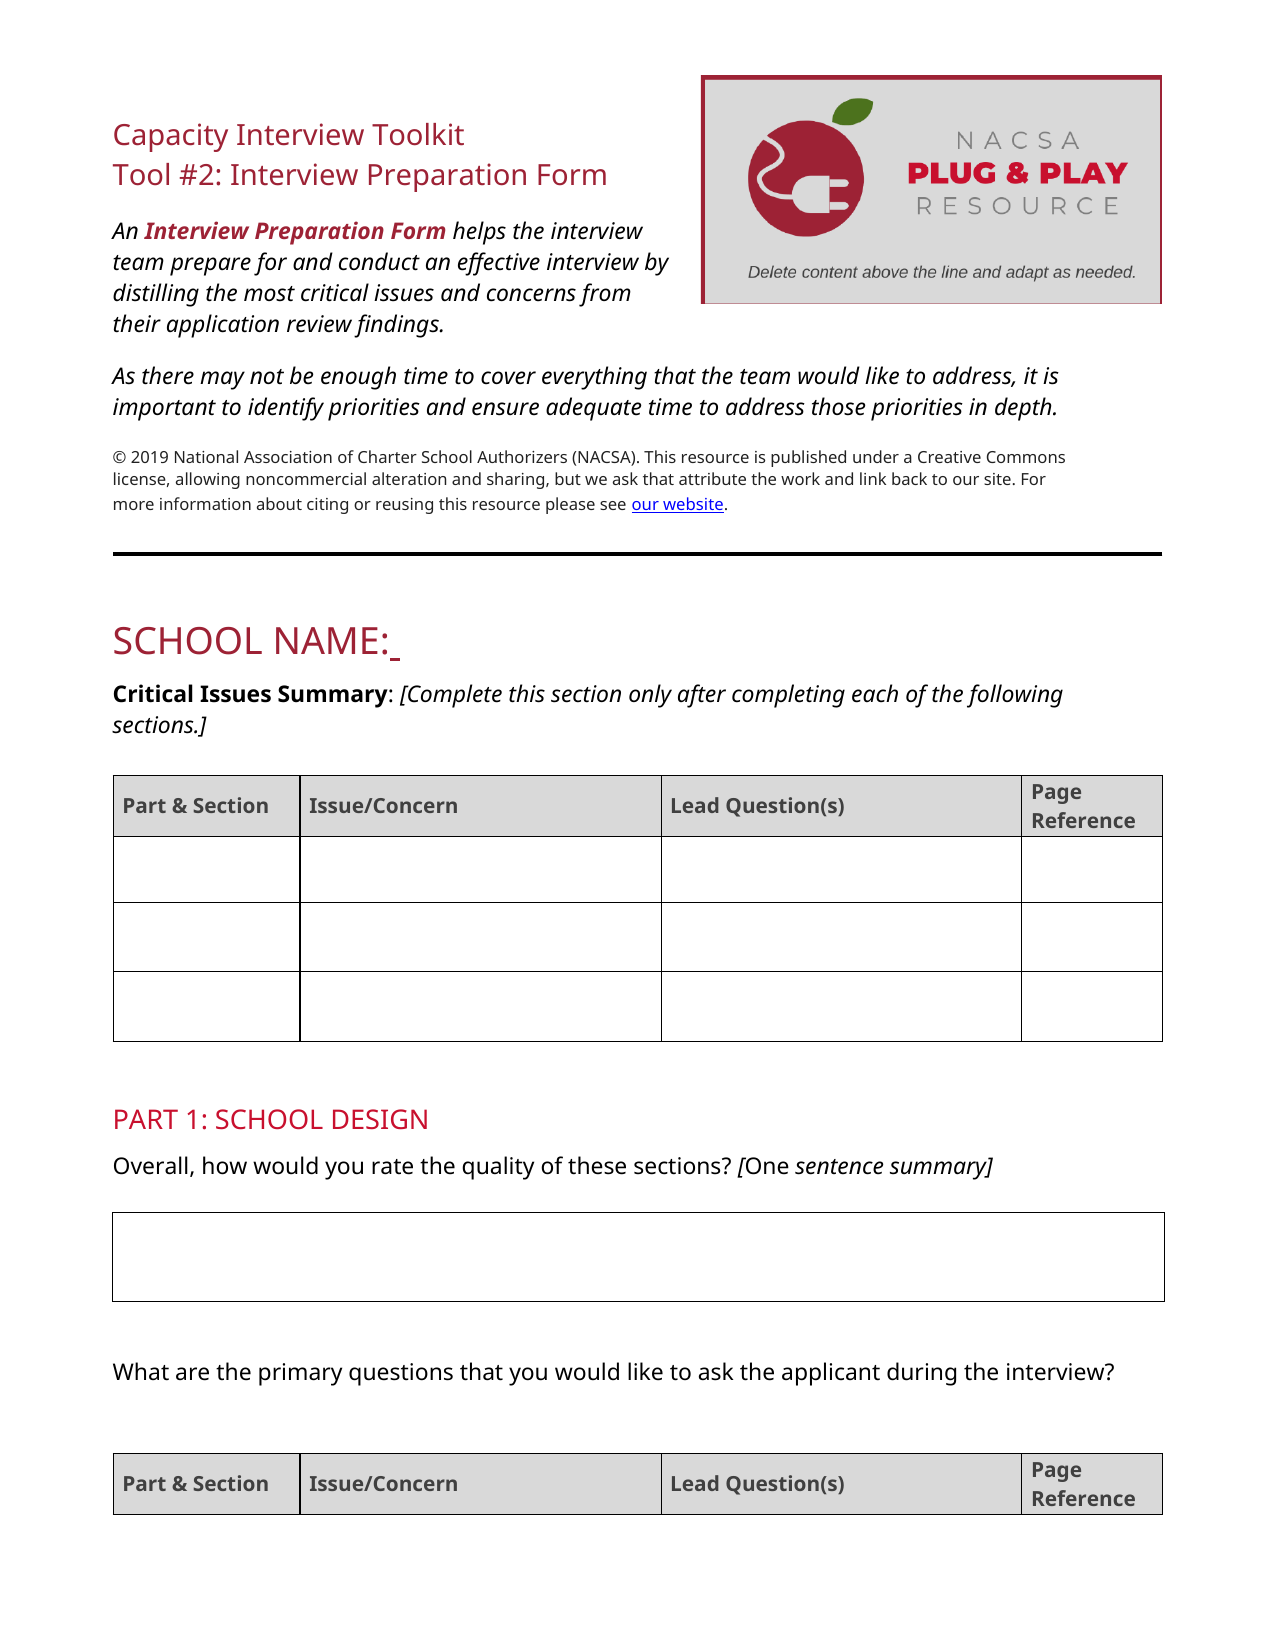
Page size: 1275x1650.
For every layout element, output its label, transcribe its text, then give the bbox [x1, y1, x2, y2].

table_header Lead Question(s) [662, 1454, 1021, 1514]
subtitle School Name: [112, 614, 1162, 666]
table_cell [1022, 972, 1162, 1041]
table_cell [301, 903, 661, 971]
table_header Page Reference [1022, 776, 1162, 836]
text What are the primary questions that you would like to ask the applicant during the interview? [112, 1356, 1162, 1387]
table_cell [301, 837, 661, 902]
table_header Lead Question(s) [662, 776, 1021, 836]
table_header Part & Section [114, 1454, 299, 1514]
table_cell [662, 837, 1021, 902]
table_cell [662, 972, 1021, 1041]
table_header Part & Section [114, 776, 299, 836]
table_cell [662, 903, 1021, 971]
table_cell [114, 837, 299, 902]
text Capacity Interview Toolkit [112, 115, 699, 154]
text © 2019 National Association of Charter School Authorizers (NACSA). This resource is published under a Creative Commons license, allowing noncommercial alteration and sharing, but we ask that attribute the work and link back to our site. For more information about citing or reusing this resource please see our website. [112, 445, 1076, 516]
table_cell [114, 972, 299, 1041]
table_header Page Reference [1022, 1454, 1162, 1514]
table_cell [1022, 903, 1162, 971]
text As there may not be enough time to cover everything that the team would like to address, it is important to identify priorities and ensure adequate time to address those priorities in depth. [112, 360, 1105, 423]
subtitle Part 1: School Design [112, 1101, 1162, 1138]
text An Interview Preparation Form helps the interview team prepare for and conduct an effective interview by distilling the most critical issues and concerns from their application review findings. [112, 214, 1105, 339]
table_header Issue/Concern [301, 1454, 661, 1514]
table_header Issue/Concern [301, 776, 661, 836]
text Tool #2: Interview Preparation Form [112, 154, 699, 194]
text Critical Issues Summary: [Complete this section only after completing each of the following sections.] [112, 678, 1162, 741]
table_cell [1022, 837, 1162, 902]
table_cell [301, 972, 661, 1041]
picture [699, 75, 1162, 304]
text Overall, how would you rate the quality of these sections? [One sentence summary] [112, 1150, 1162, 1181]
table_cell [114, 903, 299, 971]
